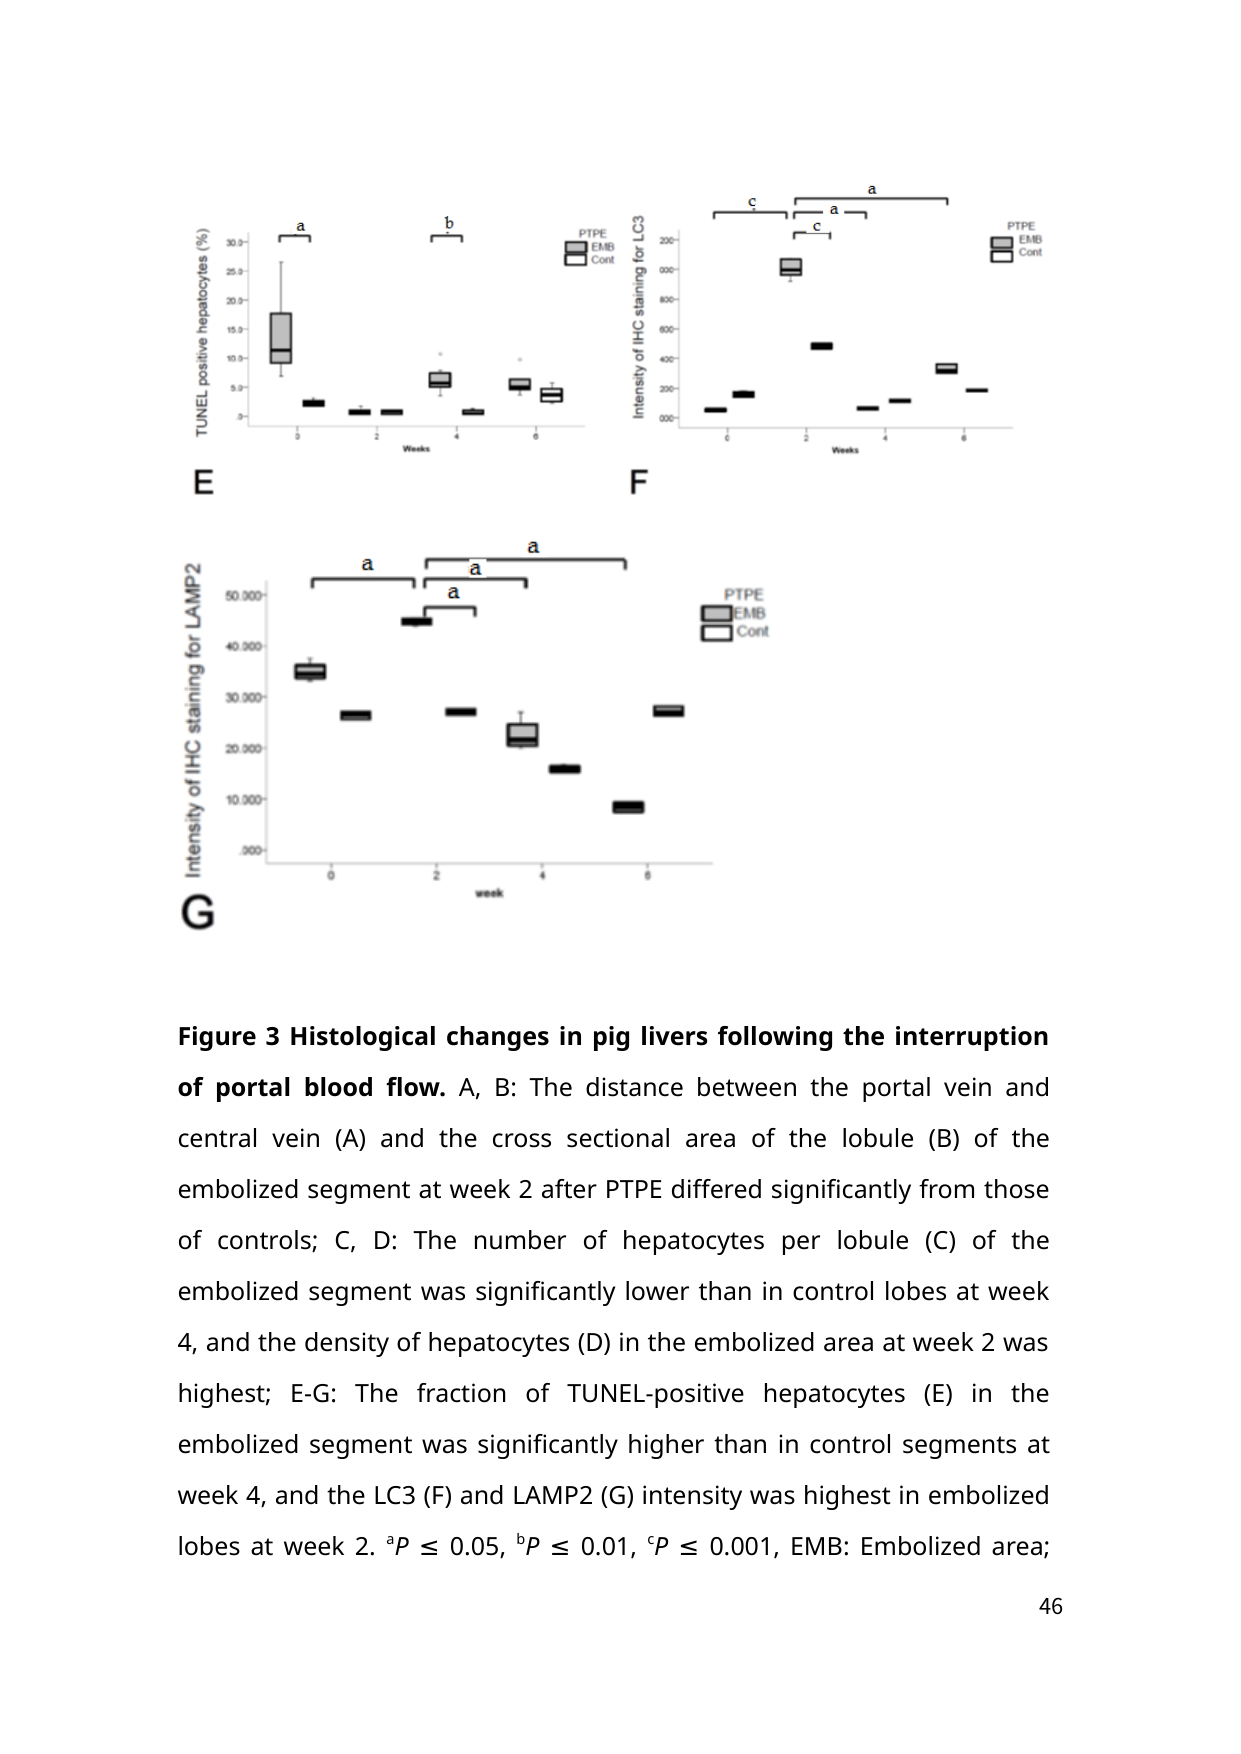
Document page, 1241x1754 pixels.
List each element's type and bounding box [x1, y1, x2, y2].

picture [177, 177, 1063, 515]
text [177, 1018, 1051, 1563]
picture [177, 529, 798, 953]
